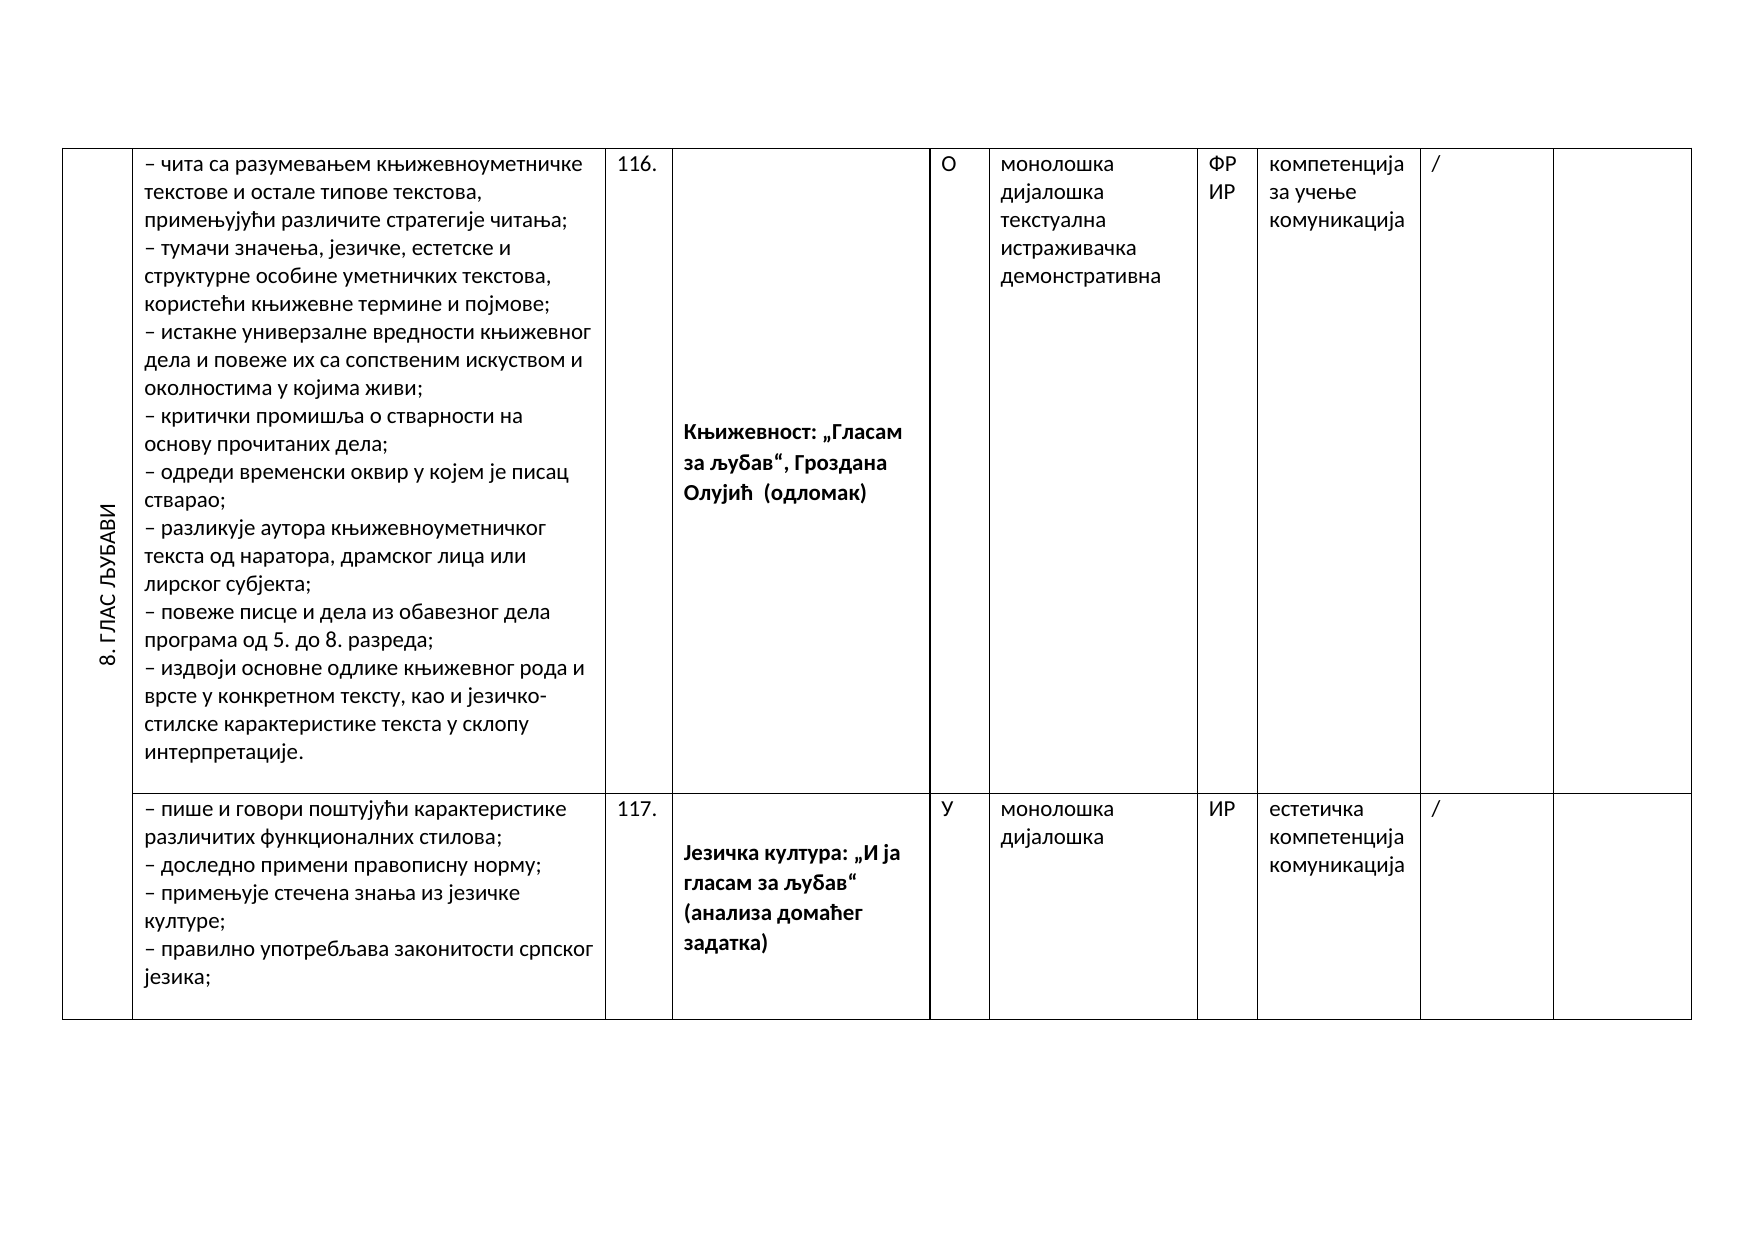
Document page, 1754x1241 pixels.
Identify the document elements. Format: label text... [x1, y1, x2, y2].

table_cell / [1421, 794, 1553, 1018]
table_cell – чита са разумевањем књижевноуметничке текстове и остале типове текстова, примењујући различите стратегије читања; – тумачи значења, језичке, естетске и структурне особине уметничких текстова, користећи књижевне термине и појмове; – истакне универзалне вредности књижевног дела и повеже их са сопственим искуством и околностима у којима живи; – критички промишља о стварности на основу прочитаних дела; – одреди временски оквир у којем је писац стварао; – разликује аутора књижевноуметничког текста од наратора, драмског лица или лирског субјекта; – повеже писце и дела из обавезног дела програма од 5. до 8. разреда; – издвоји основне одлике књижевног рода и врсте у конкретном тексту, као и језичко-стилске карактеристике текста у склопу интерпретације. [133, 149, 605, 793]
table_cell Књижевност: „Гласам за љубав“, Гроздана Олујић (одломак) [673, 149, 929, 793]
table_cell Језичка култура: „И ја гласам за љубав“ (анализа домаћег задатка) [673, 794, 929, 1018]
table_cell [1554, 794, 1691, 1018]
table_cell У [931, 794, 989, 1018]
table_cell монолошка дијалошка [990, 794, 1197, 1018]
table_cell компетенција за учење комуникација [1258, 149, 1420, 793]
table_cell монолошка дијалошка текстуална истраживачка демонстративна [990, 149, 1197, 793]
table_cell естетичка компетенција комуникација [1258, 794, 1420, 1018]
table_cell О [931, 149, 989, 793]
table_cell / [1421, 149, 1553, 793]
table_cell 116. [606, 149, 672, 793]
table_cell ИР [1198, 794, 1257, 1018]
table_cell [1554, 149, 1691, 793]
table_cell ФР ИР [1198, 149, 1257, 793]
table_cell – пише и говори поштујући карактеристике различитих функционалних стилова; – доследно примени правописну норму; – примењује стечена знања из језичке културе; – правилно употребљава законитости српског језика; [133, 794, 605, 1018]
table_cell 117. [606, 794, 672, 1018]
table_cell 8. ГЛАС ЉУБАВИ [63, 149, 132, 1018]
